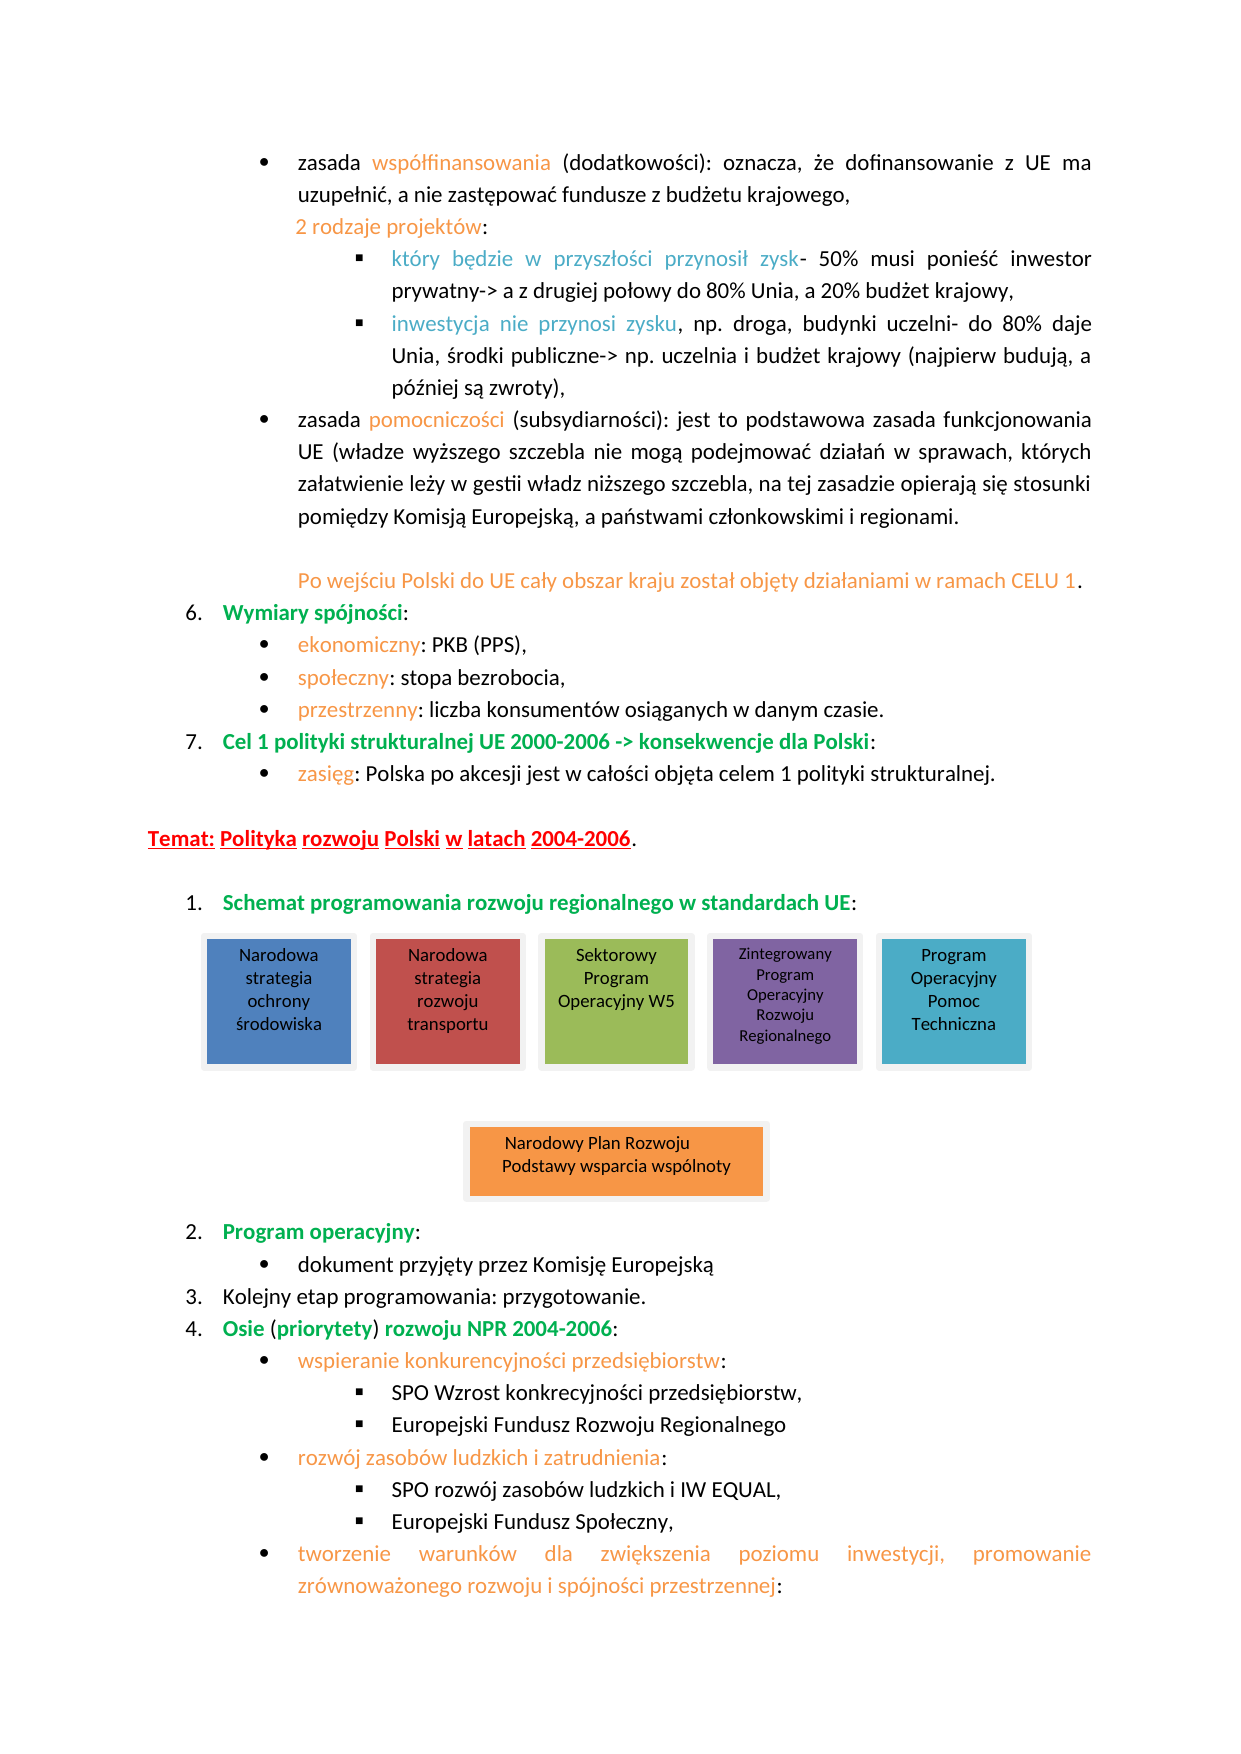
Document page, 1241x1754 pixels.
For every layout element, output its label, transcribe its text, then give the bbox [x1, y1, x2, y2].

list Osie (priorytety) rozwoju NPR 2004-2006: [185, 1314, 1092, 1342]
list rozwój zasobów ludzkich i zatrudnienia: [260, 1443, 1092, 1471]
list inwestycja nie przynosi zysku, np. droga, budynki uczelni- do 80% daje Unia, środki publiczne-> np. uczelnia i budżet krajowy (najpierw budują, a później są zwroty), [354, 309, 1092, 401]
list Kolejny etap programowania: przygotowanie. [185, 1282, 1092, 1310]
list Cel 1 polityki strukturalnej UE 2000-2006 -> konsekwencje dla Polski: [185, 727, 1092, 755]
list ekonomiczny: PKB (PPS), [260, 631, 1092, 658]
list przestrzenny: liczba konsumentów osiąganych w danym czasie. [260, 695, 1092, 723]
list Europejski Fundusz Rozwoju Regionalnego [354, 1411, 1092, 1439]
text Temat: Polityka rozwoju Polski w latach 2004-2006. [148, 824, 1092, 852]
list Schemat programowania rozwoju regionalnego w standardach UE: [185, 888, 1092, 916]
list SPO rozwój zasobów ludzkich i IW EQUAL, [354, 1475, 1092, 1503]
list zasięg: Polska po akcesji jest w całości objęta celem 1 polityki strukturalnej. [260, 759, 1092, 787]
list zasada pomocniczości (subsydiarności): jest to podstawowa zasada funkcjonowania UE (władze wyższego szczebla nie mogą podejmować działań w sprawach, których załatwienie leży w gestii władz niższego szczebla, na tej zasadzie opierają się stosunki pomiędzy Komisją Europejską, a państwami członkowskimi i regionami. [260, 405, 1092, 530]
list tworzenie warunków dla zwiększenia poziomu inwestycji, promowanie zrównoważonego rozwoju i spójności przestrzennej: [260, 1539, 1092, 1599]
list dokument przyjęty przez Komisję Europejską [260, 1250, 1092, 1278]
list wspieranie konkurencyjności przedsiębiorstw: [260, 1346, 1092, 1374]
list Europejski Fundusz Społeczny, [354, 1507, 1092, 1535]
text 2 rodzaje projektów: [221, 212, 1092, 240]
list społeczny: stopa bezrobocia, [260, 663, 1092, 691]
list Po wejściu Polski do UE cały obszar kraju został objęty działaniami w ramach CELU 1. [298, 566, 1092, 594]
list który będzie w przyszłości przynosił zysk- 50% musi ponieść inwestor prywatny-> a z drugiej połowy do 80% Unia, a 20% budżet krajowy, [354, 244, 1092, 304]
list Wymiary spójności: [185, 598, 1092, 626]
list zasada współfinansowania (dodatkowości): oznacza, że dofinansowanie z UE ma uzupełnić, a nie zastępować fundusze z budżetu krajowego, [260, 148, 1092, 208]
list Program operacyjny: [185, 1217, 1092, 1246]
list SPO Wzrost konkrecyjności przedsiębiorstw, [354, 1378, 1092, 1406]
